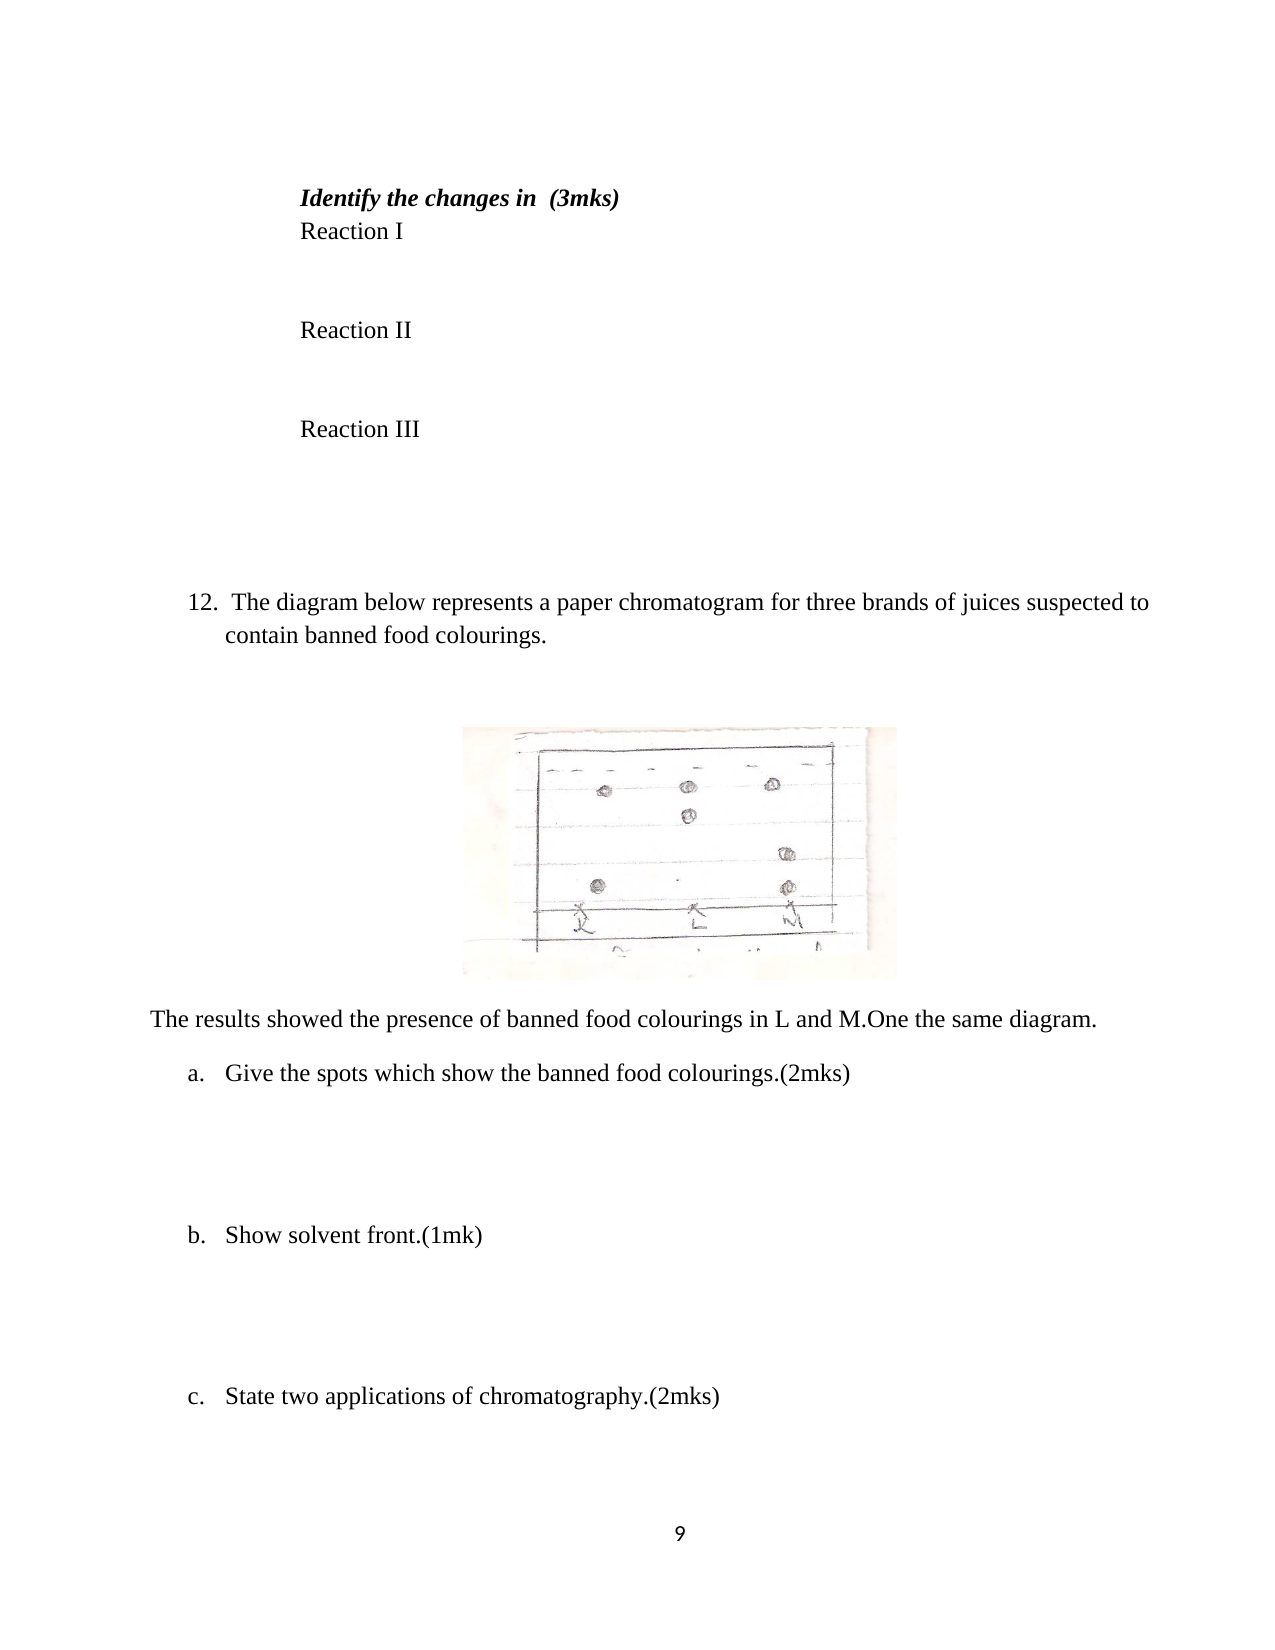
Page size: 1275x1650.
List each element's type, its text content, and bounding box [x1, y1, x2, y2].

list State two applications of chromatography.(2mks) [187, 1381, 1209, 1410]
list Reaction II [300, 315, 1209, 344]
list Give the spots which show the banned food colourings.(2mks) [187, 1058, 1209, 1087]
list The diagram below represents a paper chromatogram for three brands of juices suspected to contain banned food colourings. [187, 587, 1209, 649]
text The results showed the presence of banned food colourings in L and M.One the same diagram. [150, 1004, 1209, 1033]
list Reaction I [300, 216, 1209, 245]
picture [462, 727, 897, 980]
list Identify the changes in (3mks) [300, 183, 1209, 212]
list Reaction III [300, 414, 1209, 443]
list Show solvent front.(1mk) [187, 1220, 1209, 1248]
